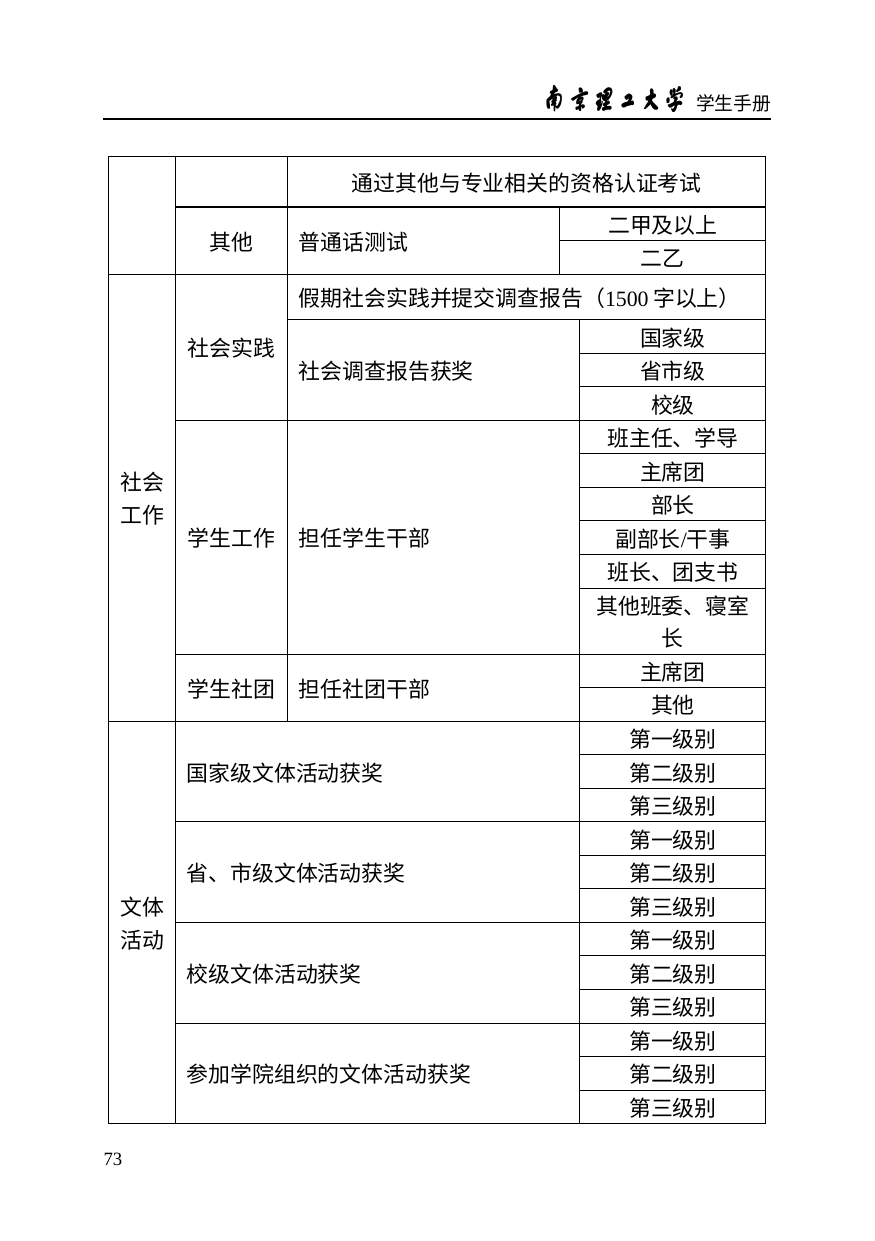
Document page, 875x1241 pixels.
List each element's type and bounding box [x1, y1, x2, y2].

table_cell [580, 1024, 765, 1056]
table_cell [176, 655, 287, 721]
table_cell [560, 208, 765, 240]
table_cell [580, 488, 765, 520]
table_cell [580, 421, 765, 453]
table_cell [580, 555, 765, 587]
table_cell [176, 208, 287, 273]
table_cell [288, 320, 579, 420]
picture [539, 85, 685, 118]
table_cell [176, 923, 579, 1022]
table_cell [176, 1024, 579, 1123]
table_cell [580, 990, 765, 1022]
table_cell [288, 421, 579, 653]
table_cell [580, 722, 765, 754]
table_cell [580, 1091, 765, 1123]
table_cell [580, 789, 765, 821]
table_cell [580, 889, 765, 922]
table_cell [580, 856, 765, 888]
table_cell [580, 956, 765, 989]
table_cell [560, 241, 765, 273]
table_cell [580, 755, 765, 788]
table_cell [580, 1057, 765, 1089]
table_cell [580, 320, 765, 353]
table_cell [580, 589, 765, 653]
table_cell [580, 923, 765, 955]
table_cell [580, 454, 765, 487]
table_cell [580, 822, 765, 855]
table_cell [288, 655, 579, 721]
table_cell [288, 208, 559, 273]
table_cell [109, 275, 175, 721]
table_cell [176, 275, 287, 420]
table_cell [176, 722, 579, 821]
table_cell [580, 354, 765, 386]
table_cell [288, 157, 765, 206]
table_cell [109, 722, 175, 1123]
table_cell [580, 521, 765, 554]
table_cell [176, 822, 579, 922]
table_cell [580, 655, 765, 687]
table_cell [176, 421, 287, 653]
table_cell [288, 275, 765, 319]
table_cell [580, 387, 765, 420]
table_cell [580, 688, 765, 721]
